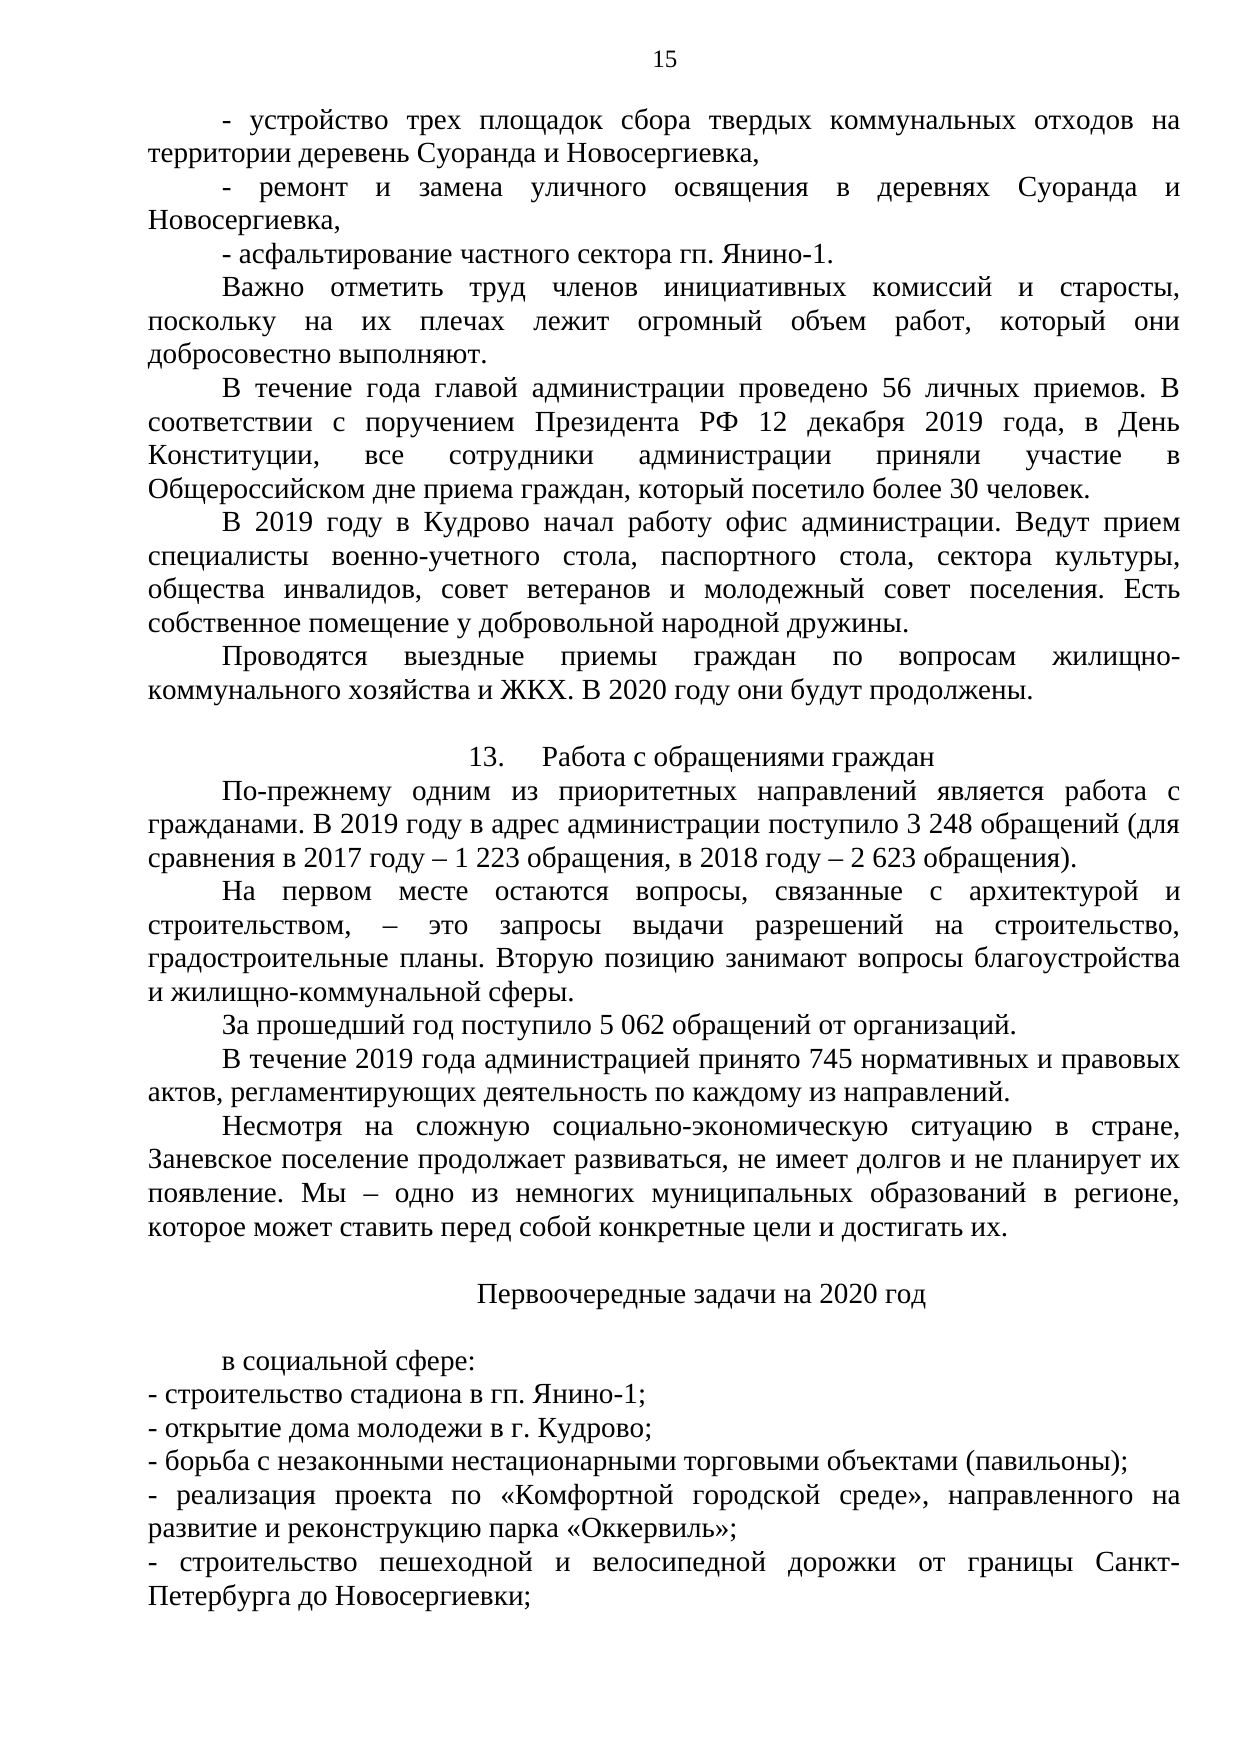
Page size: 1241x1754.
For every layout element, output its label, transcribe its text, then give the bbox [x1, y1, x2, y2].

text - реализация проекта по «Комфортной городской среде», направленного на развитие и реконструкцию парка «Оккервиль»; [148, 1477, 1181, 1544]
text Несмотря на сложную социально-экономическую ситуацию в стране, Заневское поселение продолжает развиваться, не имеет долгов и не планирует их появление. Мы – одно из немногих муниципальных образований в регионе, которое может ставить перед собой конкретные цели и достигать их. [148, 1108, 1181, 1242]
text - ремонт и замена уличного освящения в деревнях Суоранда и Новосергиевка, [148, 169, 1181, 236]
text В течение 2019 года администрацией принято 745 нормативных и правовых актов, регламентирующих деятельность по каждому из направлений. [148, 1041, 1181, 1108]
text - асфальтирование частного сектора гп. Янино-1. [148, 236, 1181, 269]
text Проводятся выездные приемы граждан по вопросам жилищно-коммунального хозяйства и ЖКХ. В 2020 году они будут продолжены. [148, 638, 1181, 706]
text Первоочередные задачи на 2020 год [148, 1276, 1181, 1309]
text - строительство стадиона в гп. Янино-1; [148, 1376, 1181, 1410]
text в социальной сфере: [148, 1343, 1181, 1376]
text По-прежнему одним из приоритетных направлений является работа с гражданами. В 2019 году в адрес администрации поступило 3 248 обращений (для сравнения в 2017 году – 1 223 обращения, в 2018 году – 2 623 обращения). [148, 773, 1181, 873]
text За прошедший год поступило 5 062 обращений от организаций. [148, 1007, 1181, 1041]
text - строительство пешеходной и велосипедной дорожки от границы Санкт-Петербурга до Новосергиевки; [148, 1544, 1181, 1611]
text - борьба с незаконными нестационарными торговыми объектами (павильоны); [148, 1443, 1181, 1477]
text На первом месте остаются вопросы, связанные с архитектурой и строительством, – это запросы выдачи разрешений на строительство, градостроительные планы. Вторую позицию занимают вопросы благоустройства и жилищно-коммунальной сферы. [148, 873, 1181, 1007]
text В 2019 году в Кудрово начал работу офис администрации. Ведут прием специалисты военно-учетного стола, паспортного стола, сектора культуры, общества инвалидов, совет ветеранов и молодежный совет поселения. Есть собственное помещение у добровольной народной дружины. [148, 504, 1181, 638]
text - открытие дома молодежи в г. Кудрово; [148, 1410, 1181, 1443]
text - устройство трех площадок сбора твердых коммунальных отходов на территории деревень Суоранда и Новосергиевка, [148, 102, 1181, 169]
text В течение года главой администрации проведено 56 личных приемов. В соответствии с поручением Президента РФ 12 декабря 2019 года, в День Конституции, все сотрудники администрации приняли участие в Общероссийском дне приема граждан, который посетило более 30 человек. [148, 370, 1181, 504]
list Работа с обращениями граждан [148, 739, 1181, 773]
text Важно отметить труд членов инициативных комиссий и старосты, поскольку на их плечах лежит огромный объем работ, который они добросовестно выполняют. [148, 269, 1181, 370]
